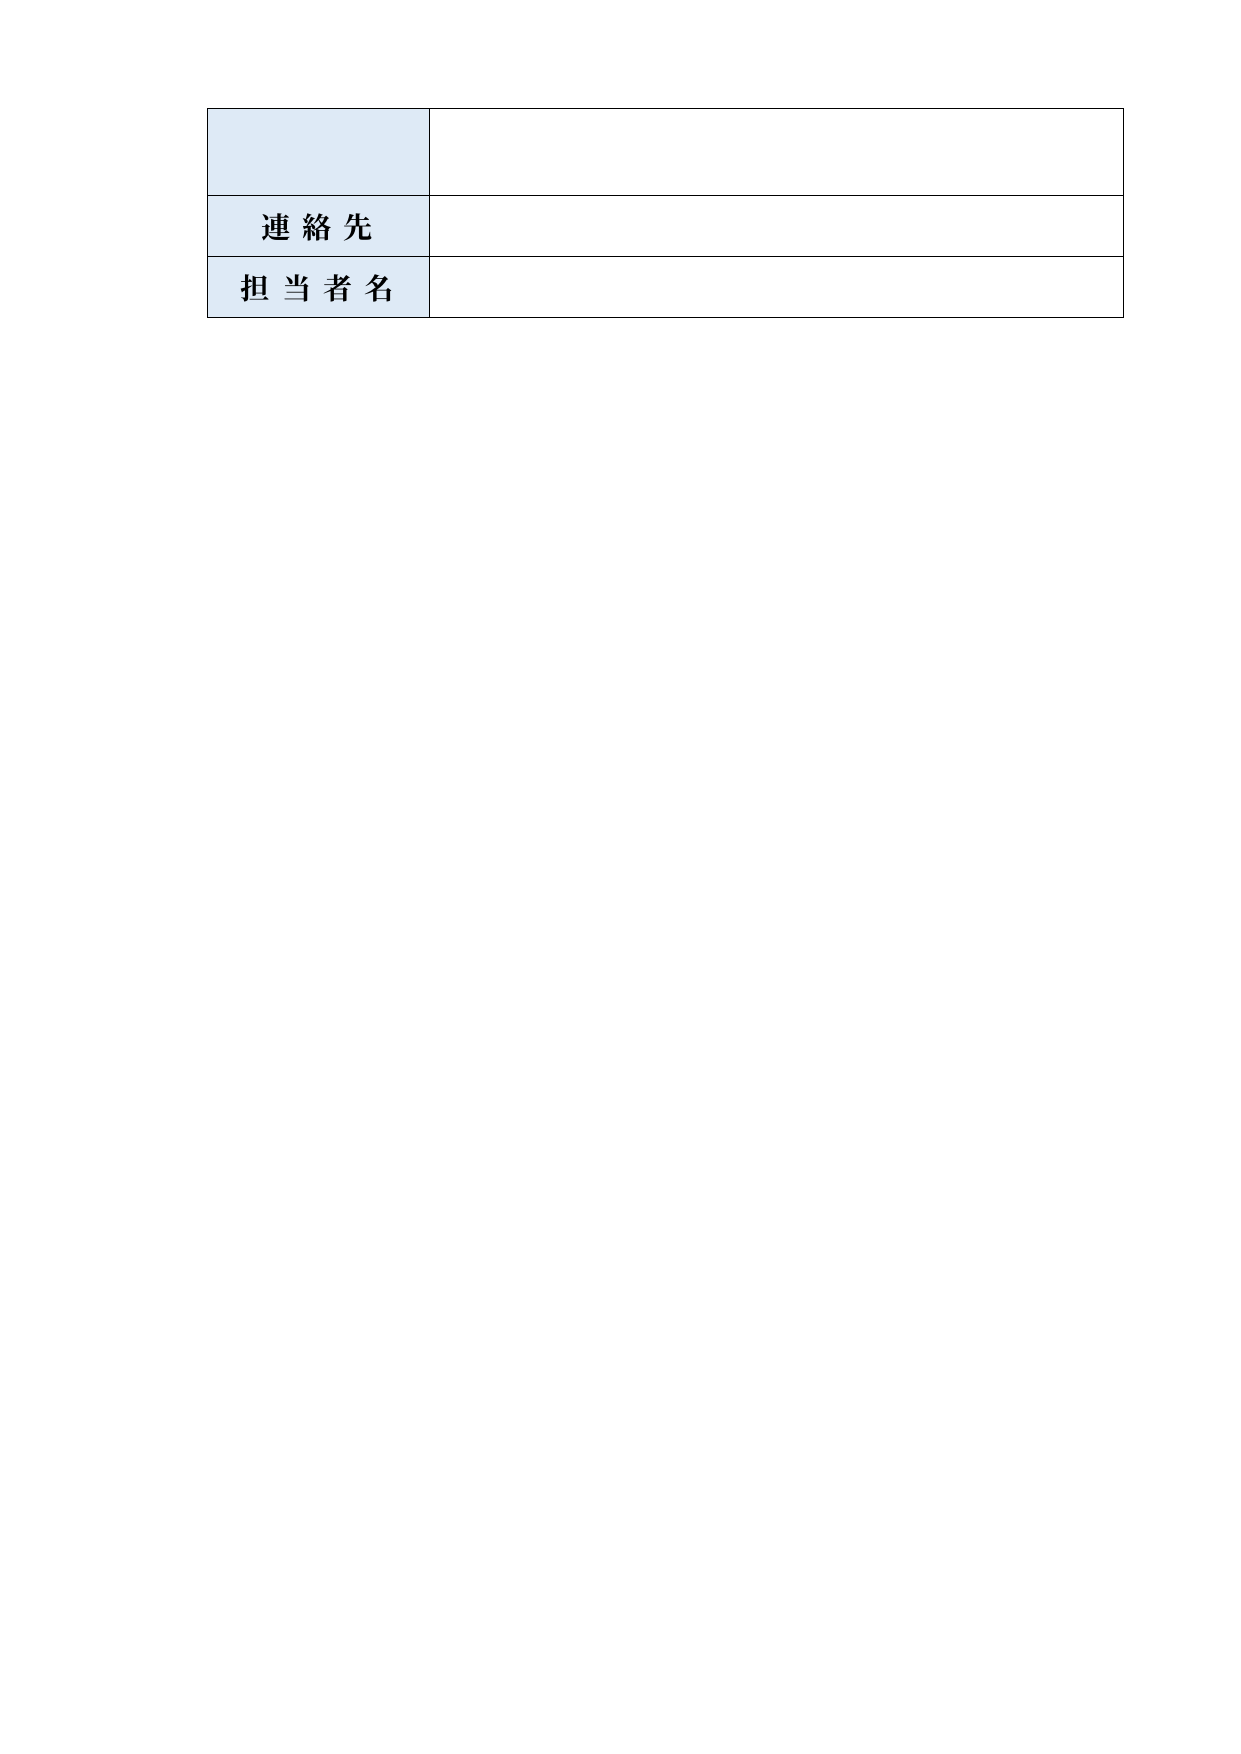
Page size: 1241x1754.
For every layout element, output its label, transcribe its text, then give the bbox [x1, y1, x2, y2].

table_cell [430, 196, 1123, 256]
table_cell [430, 109, 1123, 195]
table_cell [430, 257, 1123, 317]
table_cell 担当者名 [208, 257, 429, 317]
table_cell 試食提供品目 [208, 109, 429, 195]
table_cell 連絡先 [208, 196, 429, 256]
